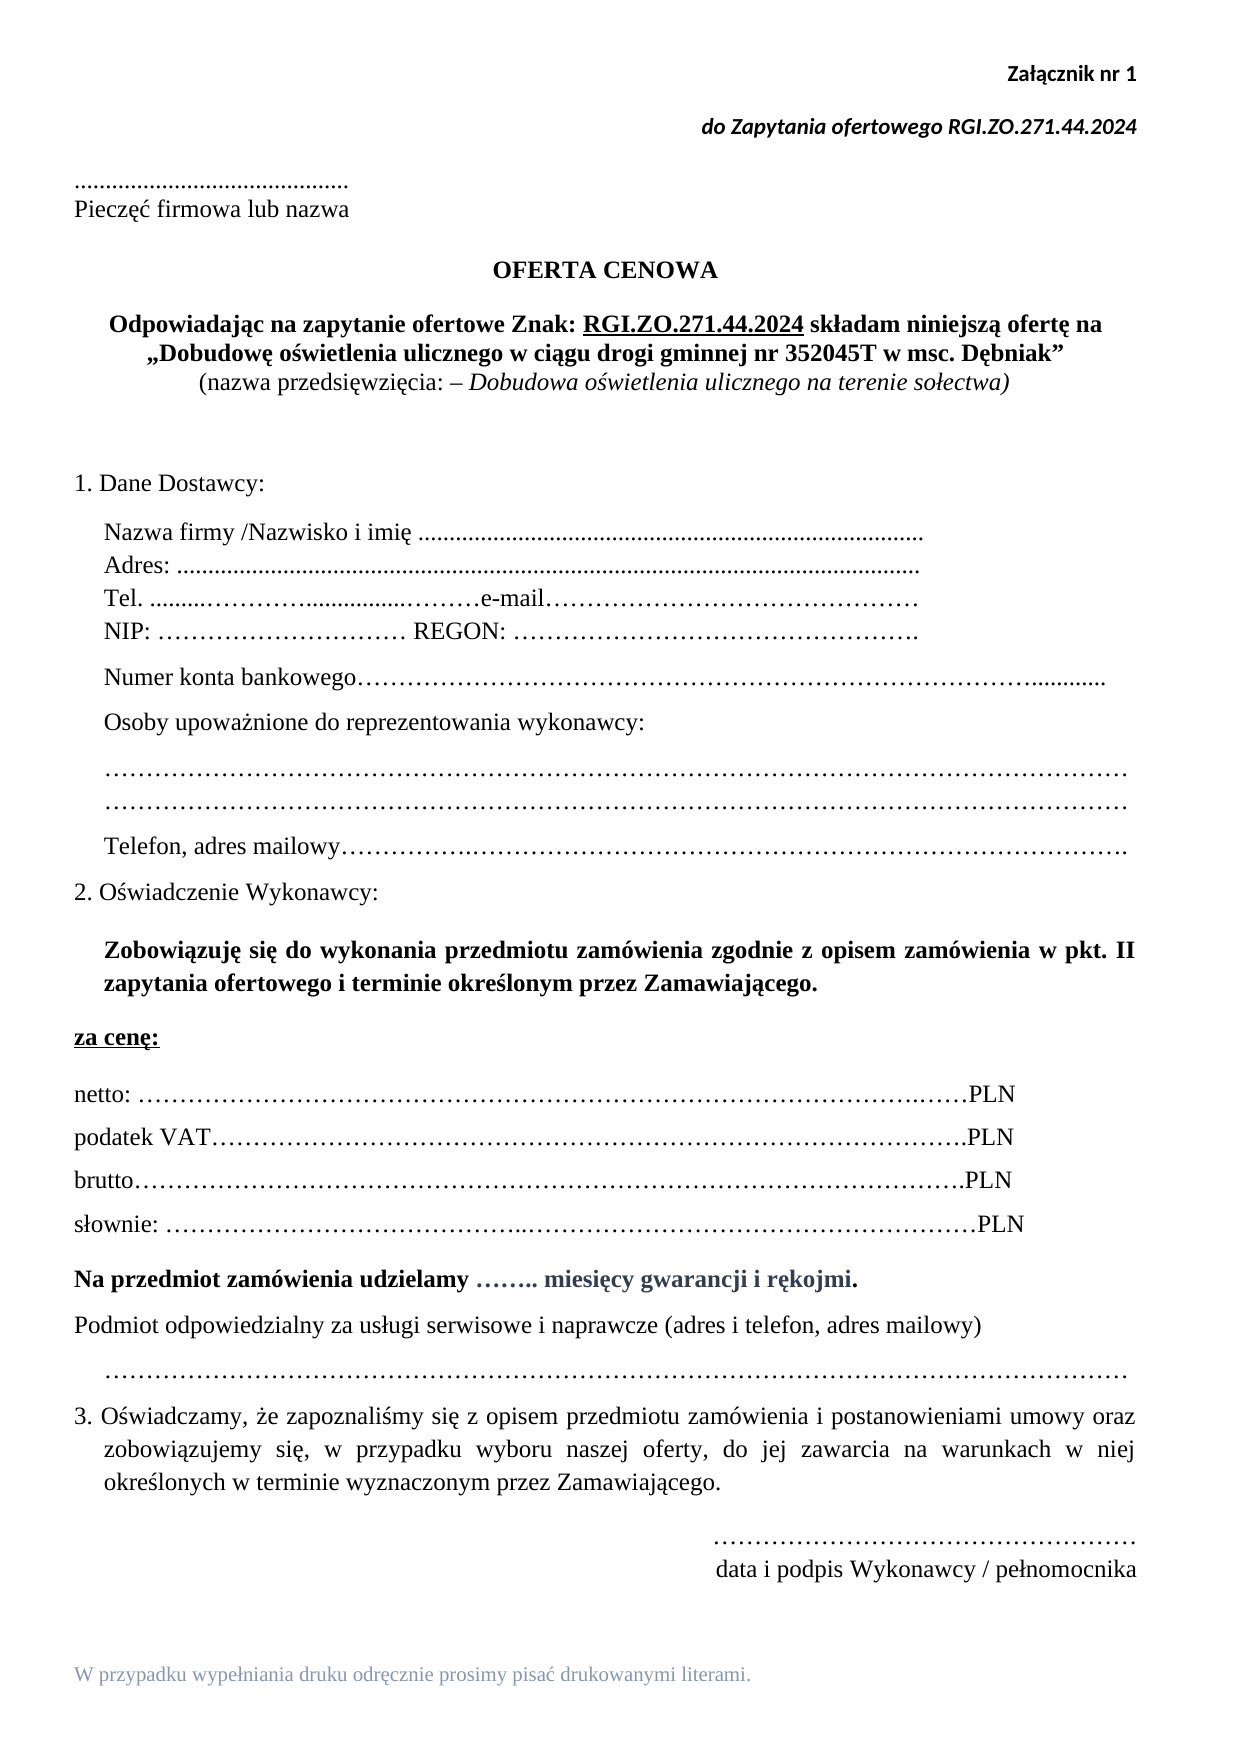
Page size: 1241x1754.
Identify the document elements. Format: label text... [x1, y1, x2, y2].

text …………………………………………… [74, 1521, 1137, 1549]
text data i podpis Wykonawcy / pełnomocnika [74, 1554, 1137, 1582]
text Na przedmiot zamówienia udzielamy …….. miesięcy gwarancji i rękojmi. [74, 1264, 1137, 1293]
text brutto……………………………………………………………………………………….PLN [74, 1166, 1137, 1194]
text 1. Dane Dostawcy: [74, 468, 1166, 496]
text netto: ………………………………………………………………………………….……PLN [74, 1079, 1137, 1108]
text podatek VAT……………………………………………………………………………….PLN [74, 1122, 1137, 1151]
text ............................................ [74, 165, 1137, 194]
text Podmiot odpowiedzialny za usługi serwisowe i naprawcze (adres i telefon, adres mailowy) [74, 1310, 1137, 1338]
text słownie: ……………………………………..………………………………………………PLN [74, 1209, 1137, 1237]
text za cenę: [74, 1022, 1137, 1051]
text Tel. .........…………................………e-mail……………………………………… [103, 583, 1137, 612]
text Odpowiadając na zapytanie ofertowe Znak: RGI.ZO.271.44.2024 składam niniejszą ofertę na „Dobudowę oświetlenia ulicznego w ciągu drogi gminnej nr 352045T w msc. Dębniak” [74, 309, 1137, 367]
text W przypadku wypełniania druku odręcznie prosimy pisać drukowanymi literami. [74, 1661, 1137, 1686]
text 2. Oświadczenie Wykonawcy: [74, 877, 1137, 906]
text …………………………………………………………………………………………………………… [103, 1355, 1137, 1384]
text Nazwa firmy /Nazwisko i imię ................................................................................. [103, 517, 1137, 546]
text Adres: ....................................................................................................................... [103, 550, 1137, 579]
text Numer konta bankowego………………………………………………………………………............ [74, 662, 1137, 691]
text NIP: ………………………… REGON: …………………………………………. [103, 616, 1137, 645]
text (nazwa przedsięwzięcia: – Dobudowa oświetlenia ulicznego na terenie sołectwa) [74, 367, 1137, 396]
text Telefon, adres mailowy…………….……………………………………………………………………. [103, 831, 1137, 860]
text ………………………………………………………………………………………………………………………………………………………………………………………………………………………… [103, 753, 1137, 814]
text do Zapytania ofertowego RGI.ZO.271.44.2024 [74, 112, 1137, 140]
text Załącznik nr 1 [74, 59, 1137, 87]
text Zobowiązuję się do wykonania przedmiotu zamówienia zgodnie z opisem zamówienia w pkt. II zapytania ofertowego i terminie określonym przez Zamawiającego. [103, 935, 1137, 997]
text Osoby upoważnione do reprezentowania wykonawcy: [74, 707, 1137, 736]
text Pieczęć firmowa lub nazwa [74, 194, 1137, 223]
text OFERTA CENOWA [74, 256, 1137, 284]
text 3. Oświadczamy, że zapoznaliśmy się z opisem przedmiotu zamówienia i postanowieniami umowy oraz zobowiązujemy się, w przypadku wyboru naszej oferty, do jej zawarcia na warunkach w niej określonych w terminie wyznaczonym przez Zamawiającego. [74, 1401, 1137, 1496]
